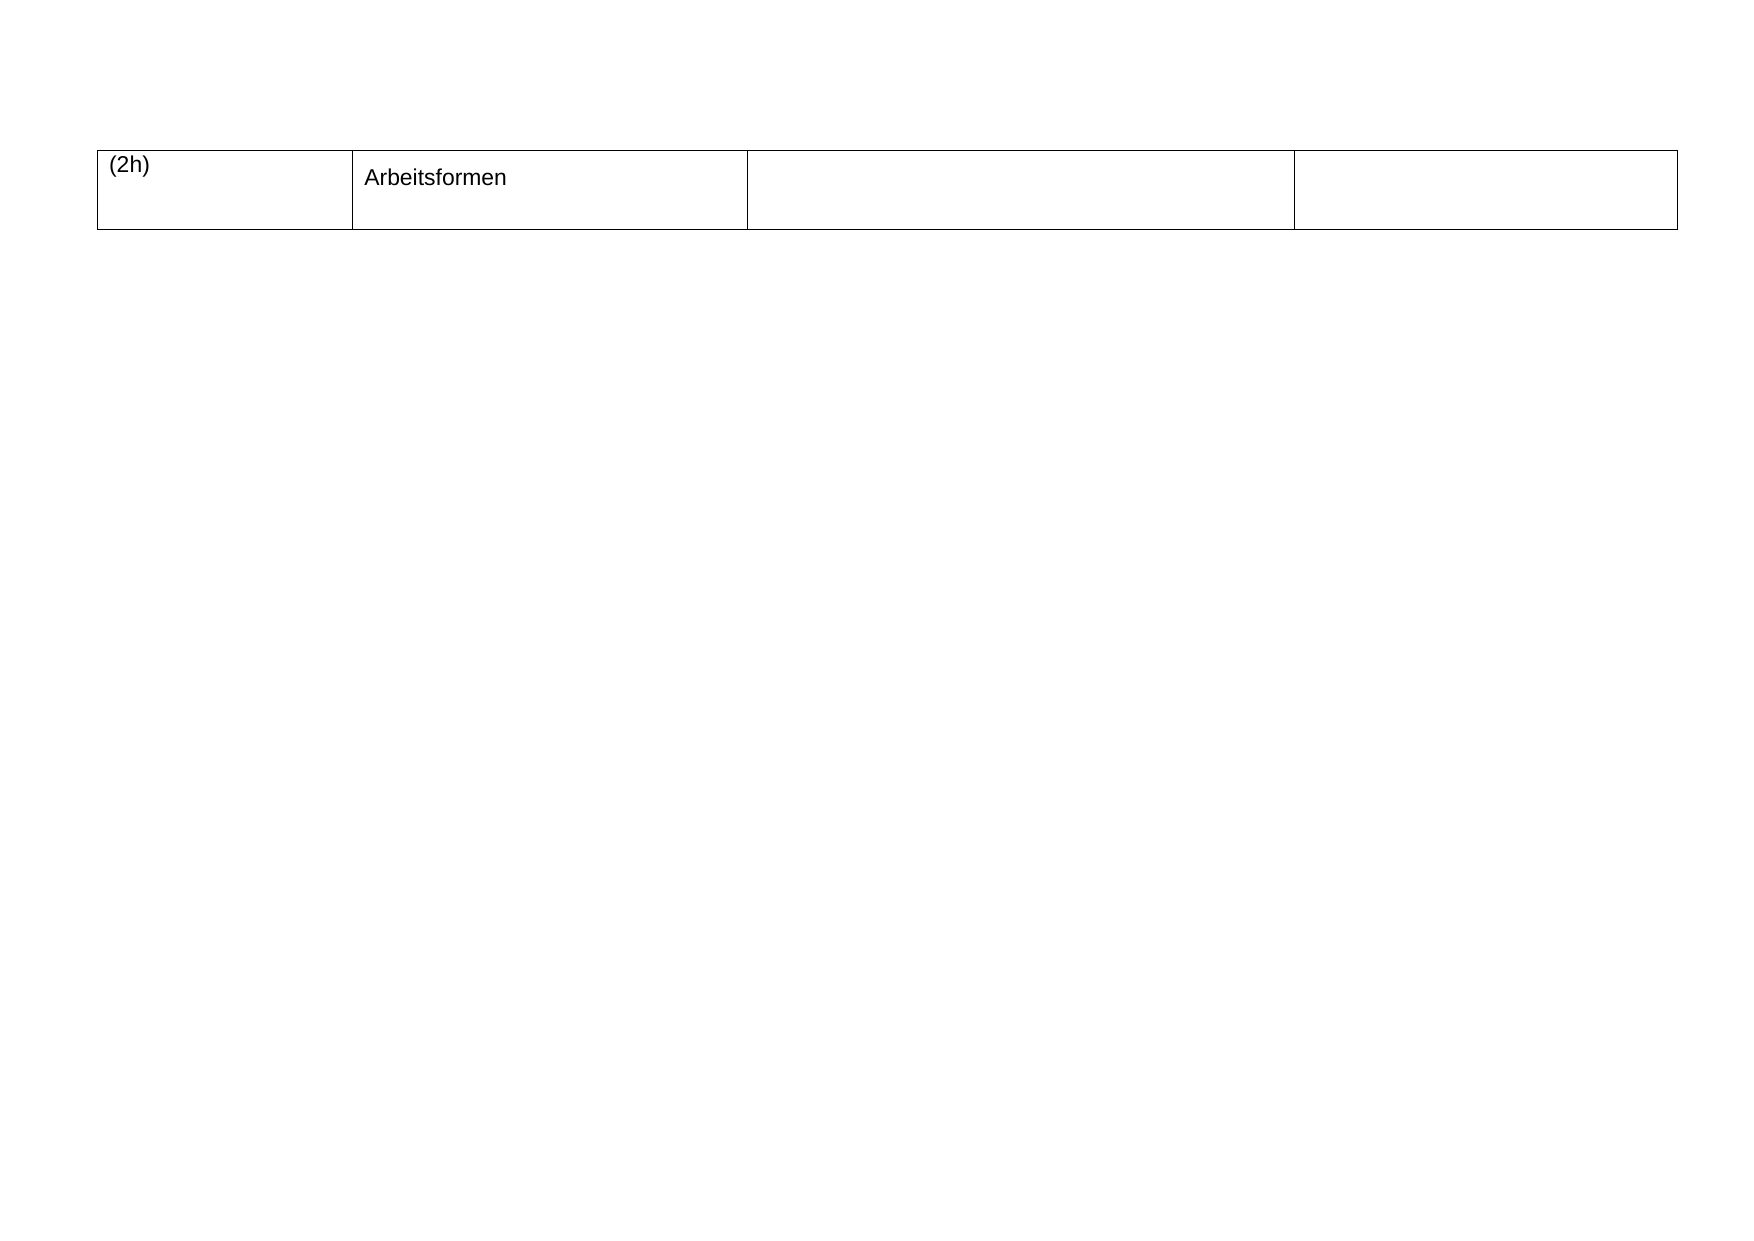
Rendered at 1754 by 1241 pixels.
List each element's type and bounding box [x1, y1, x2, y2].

table_cell [748, 151, 1294, 229]
table_cell [1295, 151, 1677, 229]
table_cell [353, 151, 747, 229]
table_cell [98, 151, 352, 229]
